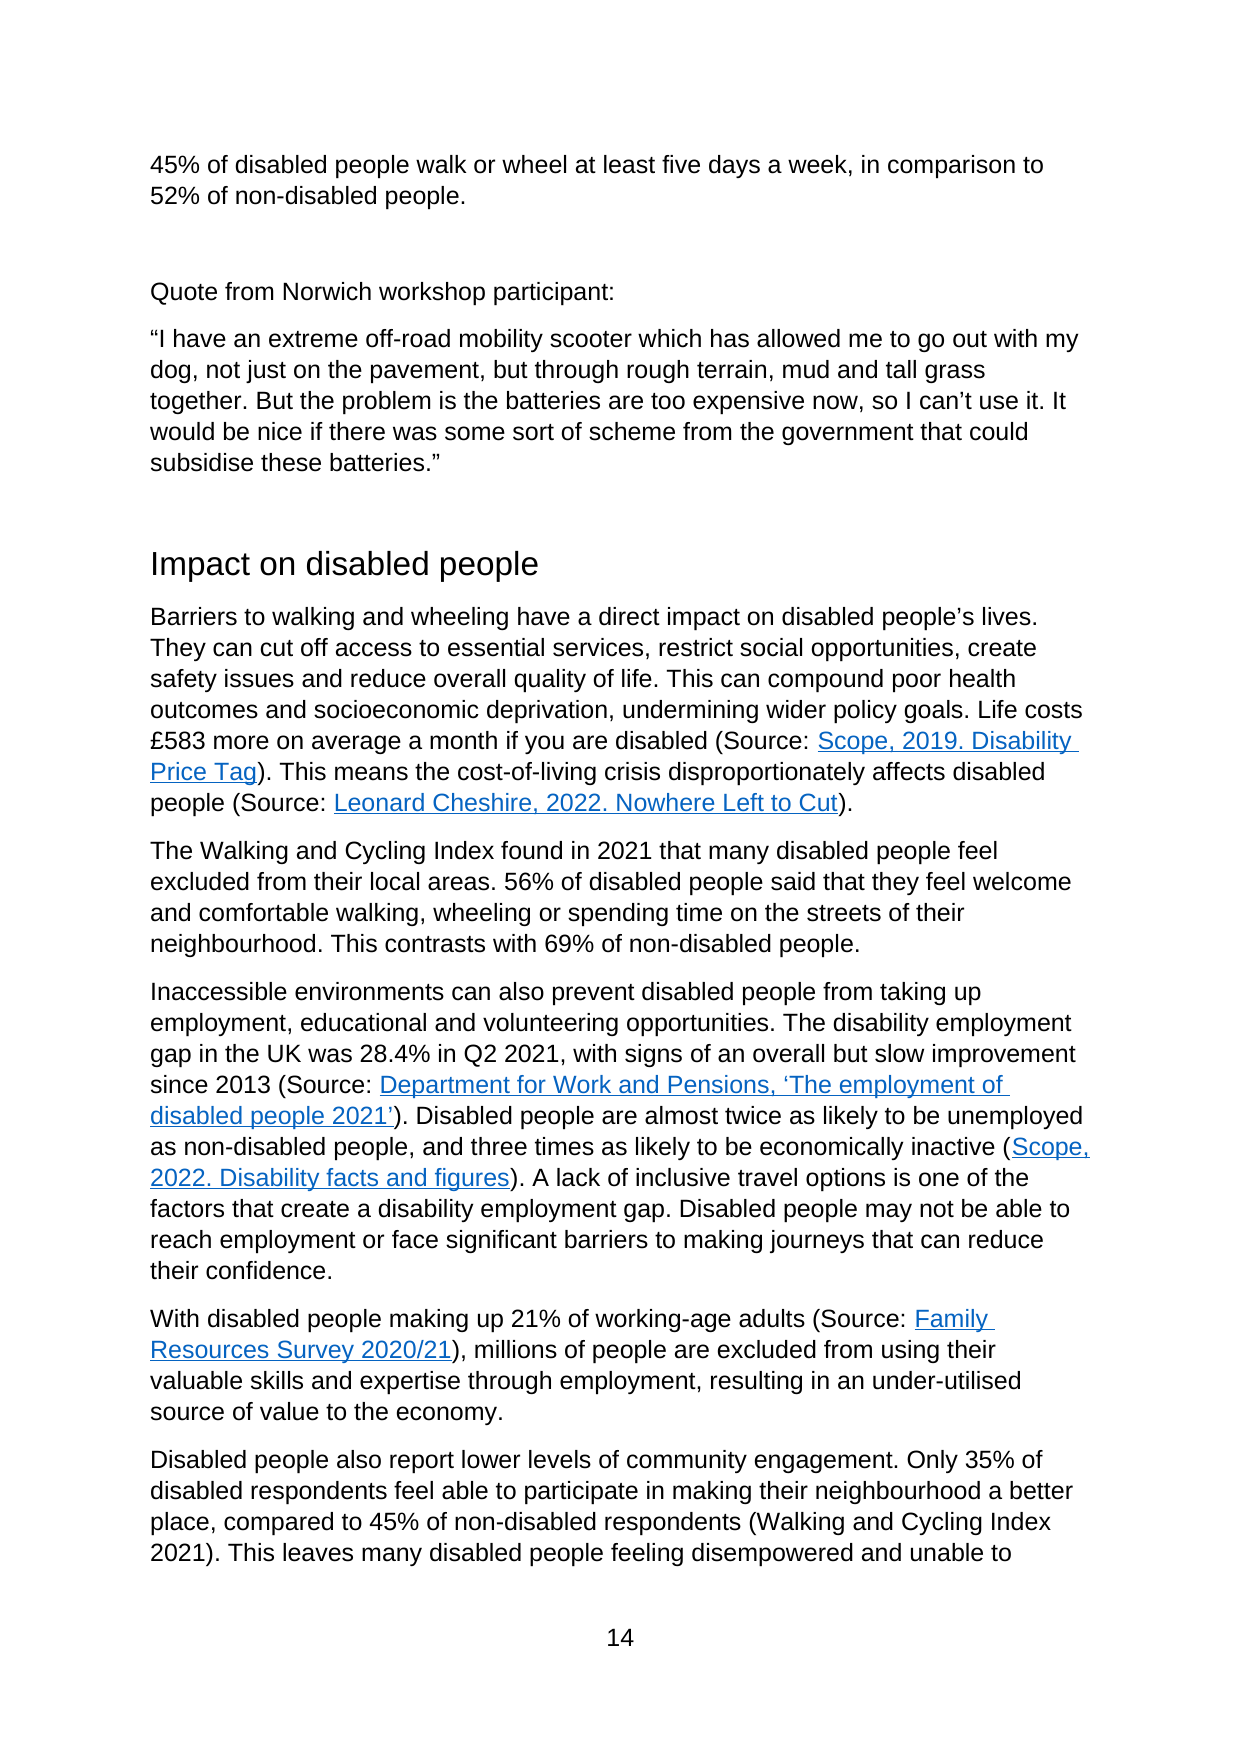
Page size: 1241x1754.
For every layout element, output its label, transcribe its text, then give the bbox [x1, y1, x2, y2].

subtitle Impact on disabled people [150, 544, 1090, 582]
text “I have an extreme off-road mobility scooter which has allowed me to go out with my dog, not just on the pavement, but through rough terrain, mud and tall grass together. But the problem is the batteries are too expensive now, so I can’t use it. It would be nice if there was some sort of scheme from the government that could subsidise these batteries.” [150, 324, 1090, 477]
text The Walking and Cycling Index found in 2021 that many disabled people feel excluded from their local areas. 56% of disabled people said that they feel welcome and comfortable walking, wheeling or spending time on the streets of their neighbourhood. This contrasts with 69% of non-disabled people. [150, 836, 1090, 958]
text With disabled people making up 21% of working-age adults (Source: Family Resources Survey 2020/21), millions of people are excluded from using their valuable skills and expertise through employment, resulting in an under-utilised source of value to the economy. [150, 1304, 1090, 1426]
text Inaccessible environments can also prevent disabled people from taking up employment, educational and volunteering opportunities. The disability employment gap in the UK was 28.4% in Q2 2021, with signs of an overall but slow improvement since 2013 (Source: Department for Work and Pensions, ‘The employment of disabled people 2021’). Disabled people are almost twice as likely to be unemployed as non-disabled people, and three times as likely to be economically inactive (Scope, 2022. Disability facts and figures). A lack of inclusive travel options is one of the factors that create a disability employment gap. Disabled people may not be able to reach employment or face significant barriers to making journeys that can reduce their confidence. [150, 977, 1090, 1285]
text Quote from Norwich workshop participant: [150, 276, 1090, 305]
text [150, 1444, 1090, 1566]
text Barriers to walking and wheeling have a direct impact on disabled people’s lives. They can cut off access to essential services, restrict social opportunities, create safety issues and reduce overall quality of life. This can compound poor health outcomes and socioeconomic deprivation, undermining wider policy goals. Life costs £583 more on average a month if you are disabled (Source: Scope, 2019. Disability Price Tag). This means the cost-of-living crisis disproportionately affects disabled people (Source: Leonard Cheshire, 2022. Nowhere Left to Cut). [150, 602, 1090, 817]
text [150, 150, 1090, 210]
